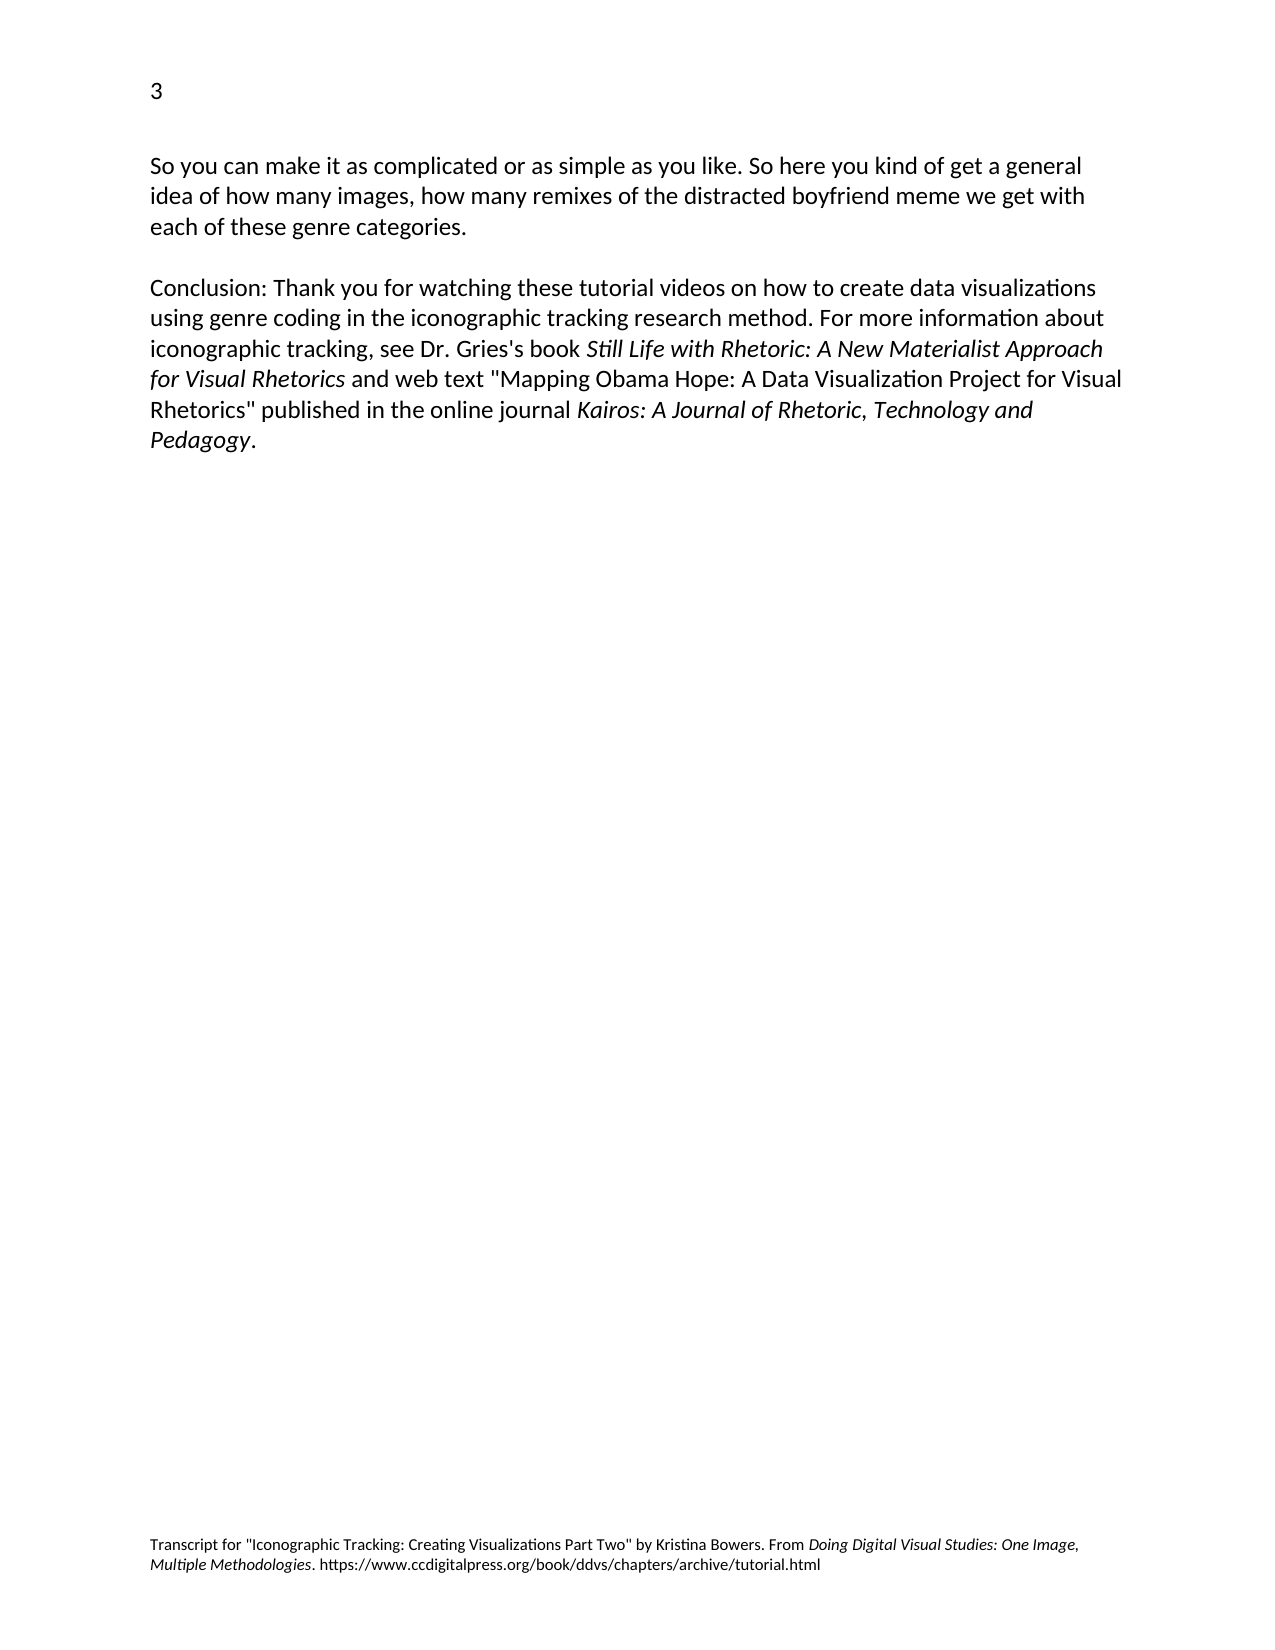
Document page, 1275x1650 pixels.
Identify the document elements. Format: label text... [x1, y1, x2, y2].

text Conclusion: Thank you for watching these tutorial videos on how to create data visualizations [150, 272, 1125, 303]
text So you can make it as complicated or as simple as you like. So here you kind of get a general idea of how many images, how many remixes of the distracted boyfriend meme we get with each of these genre categories. [150, 150, 1125, 242]
text using genre coding in the iconographic tracking research method. For more information about iconographic tracking, see Dr. Gries's book Still Life with Rhetoric: A New Materialist Approach for Visual Rhetorics and web text "Mapping Obama Hope: A Data Visualization Project for Visual [150, 303, 1125, 394]
text Rhetorics" published in the online journal Kairos: A Journal of Rhetoric, Technology and Pedagogy. [150, 394, 1125, 455]
